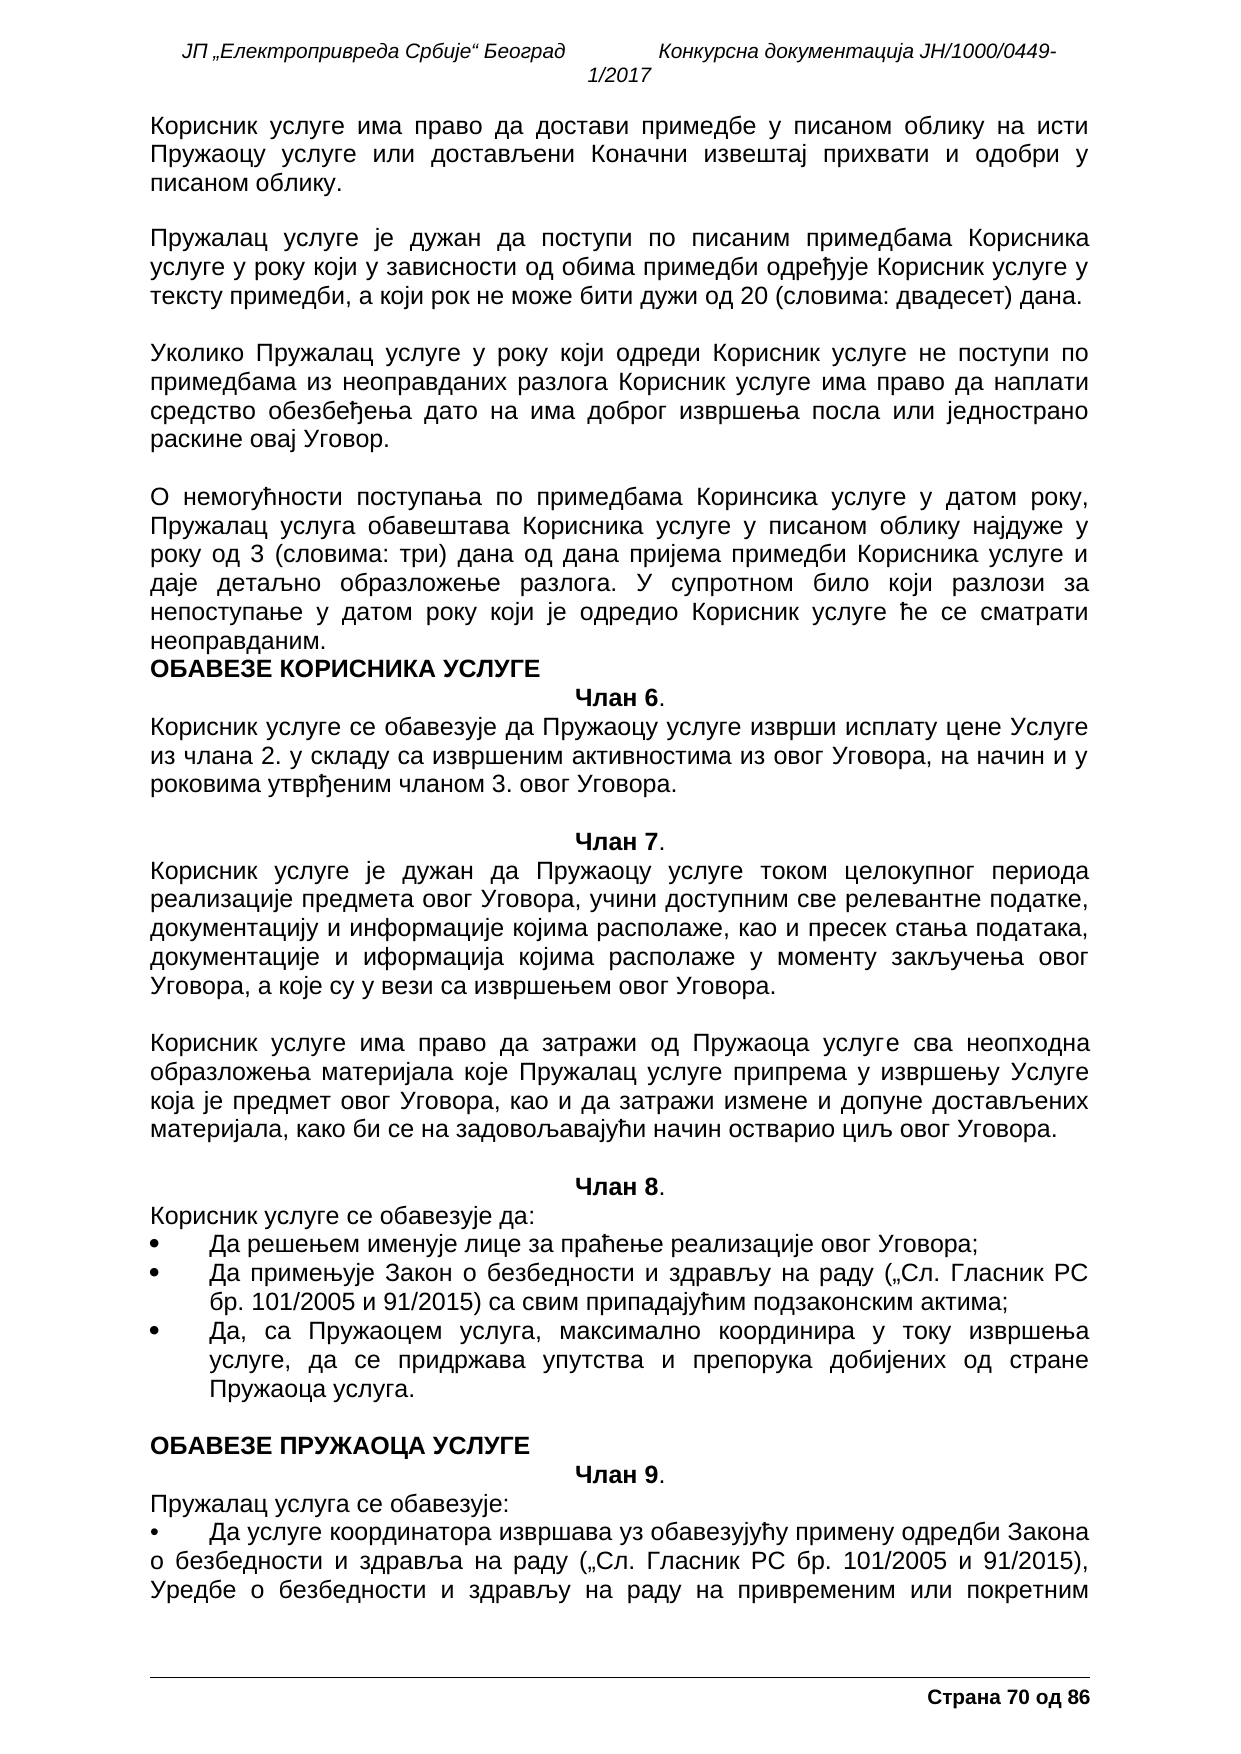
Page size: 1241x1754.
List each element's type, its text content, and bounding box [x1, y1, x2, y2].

list Да примењује Закон о безбедности и здрављу на раду („Сл. Гласник РС бр. 101/2005 и 91/2015) са свим припадајућим подзаконским актима; [150, 1258, 1090, 1316]
text Члан 9. [150, 1460, 1090, 1488]
text Члан 8. [150, 1172, 1090, 1201]
list Да, са Пружаоцем услуга, максимално координира у току извршења услуге, да се придржава упутства и препорука добијених од стране Пружаоца услуга. [150, 1316, 1090, 1402]
text Корисник услуге је дужан да Пружаоцу услуге током целокупног периода реализације предмета овог Уговора, учини доступним све релевантне податке, документацију и информације којима располаже, као и пресек стања података, документације и иформација којима располаже у моменту закључења овог Уговора, а које су у вези са извршењем овог Уговора. [150, 856, 1090, 999]
text ОБАВЕЗЕ КОРИСНИКА УСЛУГЕ [150, 654, 1090, 683]
text Пружалац услуге је дужан да поступи по писаним примедбама Корисника услуге у року који у зависности од обима примедби одређује Корисник услуге у тексту примедби, а који рок не може бити дужи од 20 (словима: двадесет) дана. [150, 223, 1090, 309]
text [150, 1517, 1090, 1603]
text Уколико Пружалац услуге у року који одреди Корисник услуге не поступи по примедбама из неоправданих разлога Корисник услуге има право да наплати средство обезбеђења дато на има доброг извршења посла или једнострано раскине овај Уговор. [150, 338, 1090, 453]
text Корисник услуге се обавезује да Пружаоцу услуге изврши исплату цене Услуге из члана 2. у складу са извршеним активностима из овог Уговора, на начин и у роковима утврђеним чланом 3. овог Уговора. [150, 712, 1090, 798]
text Корисник услуге има право да затражи од Пружаоца услуге сва неопходна образложења материјала које Пружалац услуге припрема у извршењу Услуге која је предмет овог Уговора, као и да затражи измене и допуне достављених материјала, како би се на задовољавајући начин остварио циљ овог Уговора. [150, 1028, 1090, 1143]
text ОБАВЕЗЕ ПРУЖАОЦА УСЛУГЕ [150, 1431, 1090, 1460]
text Корисник услуге има право да достави примедбе у писаном облику на исти Пружаоцу услуге или достављени Коначни извештај прихвати и одобри у писаном облику. [150, 111, 1090, 197]
text Члан 7. [150, 827, 1090, 856]
text Члан 6. [150, 683, 1090, 712]
text О немогућности поступања по примедбама Коринсика услуге у датом року, Пружалац услуга обавештава Корисника услуге у писаном облику најдуже у року од 3 (словима: три) дана од дана пријема примедби Корисника услуге и даје детаљно образложење разлога. У супротном било који разлози за непоступање у датом року који је одредио Корисник услуге ће се сматрати неоправданим. [150, 482, 1090, 654]
list Да решењем именује лице за праћење реализације овог Уговора; [150, 1229, 1090, 1258]
text Корисник услуге се обавезује да: [150, 1201, 1090, 1229]
text Пружалац услуга се обавезује: [150, 1488, 1090, 1517]
